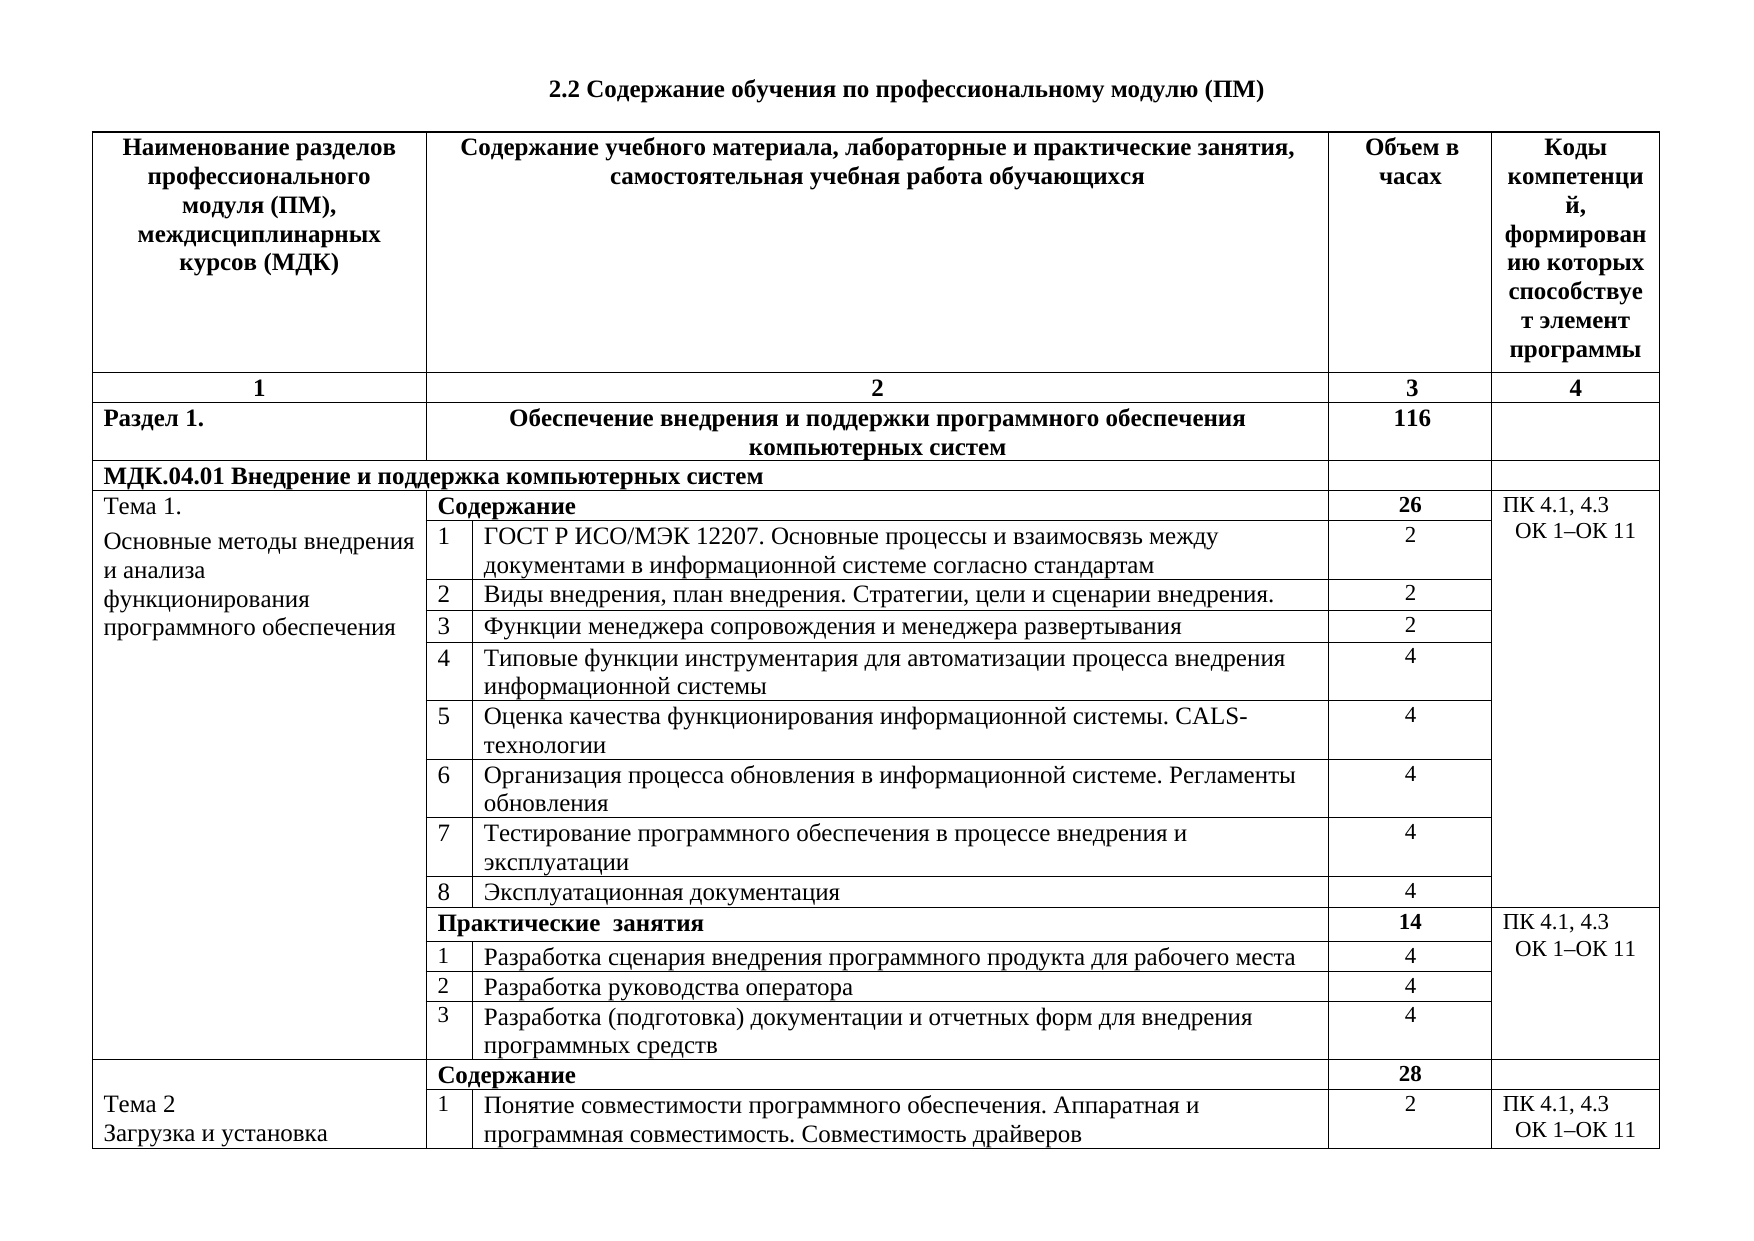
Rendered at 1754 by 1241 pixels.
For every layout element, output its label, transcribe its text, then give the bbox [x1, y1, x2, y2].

table_cell 2 [427, 972, 472, 1001]
table_cell Практические занятия [427, 908, 1328, 941]
table_cell 7 [427, 818, 472, 876]
table_cell 4 [1492, 373, 1659, 402]
table_cell 28 [1329, 1060, 1491, 1089]
table_cell 4 [1329, 643, 1491, 700]
table_cell 1 [93, 373, 426, 402]
table_cell ПК 4.1, 4.3 ОК 1–ОК 11 [1492, 908, 1659, 1059]
table_cell [1492, 403, 1659, 460]
table_cell 3 [427, 1002, 472, 1059]
table_cell Типовые функции инструментария для автоматизации процесса внедрения информационной системы [473, 643, 1328, 700]
table_cell МДК.04.01 Внедрение и поддержка компьютерных систем [93, 461, 1328, 490]
table_cell Функции менеджера сопровождения и менеджера развертывания [473, 611, 1328, 642]
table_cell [1492, 1090, 1659, 1147]
table_header Объем в часах [1329, 133, 1491, 372]
table_cell 3 [427, 611, 472, 642]
table_cell 2 [1329, 521, 1491, 578]
table_cell 2 [1329, 611, 1491, 642]
table_cell Содержание [427, 491, 1328, 520]
table_cell 3 [1329, 373, 1491, 402]
table_cell 4 [1329, 760, 1491, 817]
table_cell 4 [427, 643, 472, 700]
table_cell Виды внедрения, план внедрения. Стратегии, цели и сценарии внедрения. [473, 580, 1328, 610]
table_cell 8 [427, 877, 472, 907]
table_cell 4 [1329, 972, 1491, 1001]
table_cell Разработка сценария внедрения программного продукта для рабочего места [473, 942, 1328, 971]
table_cell Тема 1. Основные методы внедрения и анализа функционирования программного обеспечения [93, 491, 426, 1059]
table_cell 2 [427, 580, 472, 610]
table_cell 1 [427, 1090, 472, 1147]
table_cell Организация процесса обновления в информационной системе. Регламенты обновления [473, 760, 1328, 817]
table_cell 1 [427, 942, 472, 971]
table_cell Тестирование программного обеспечения в процессе внедрения и эксплуатации [473, 818, 1328, 876]
table_cell 2 [1329, 1090, 1491, 1147]
table_cell Понятие совместимости программного обеспечения. Аппаратная и программная совместимость. Совместимость драйверов [473, 1090, 1328, 1147]
table_cell 26 [1329, 491, 1491, 520]
table_cell 4 [1329, 701, 1491, 759]
table_cell 4 [1329, 1002, 1491, 1059]
table_cell ПК 4.1, 4.3 ОК 1–ОК 11 [1492, 491, 1659, 907]
table_cell 4 [1329, 818, 1491, 876]
table_cell Тема 2 Загрузка и установка программного обеспечения [93, 1060, 426, 1147]
table_cell 4 [1329, 942, 1491, 971]
table_header Наименование разделов профессионального модуля (ПМ), междисциплинарных курсов (МДК) [93, 133, 426, 372]
table_header Содержание учебного материала, лабораторные и практические занятия, самостоятельная учебная работа обучающихся [427, 133, 1328, 372]
table_cell 5 [427, 701, 472, 759]
table_cell 116 [1329, 403, 1491, 460]
text 2.2 Содержание обучения по профессиональному модулю (ПМ) [103, 74, 1636, 103]
table_cell Раздел 1. [93, 403, 426, 460]
table_cell Оценка качества функционирования информационной системы. CALS-технологии [473, 701, 1328, 759]
table_header Коды компетенций, формированию которых способствует элемент программы [1492, 133, 1659, 372]
table_cell Эксплуатационная документация [473, 877, 1328, 907]
table_cell [1492, 461, 1659, 490]
table_cell [1329, 461, 1491, 490]
table_cell Содержание [427, 1060, 1328, 1089]
table_cell 1 [427, 521, 472, 578]
table_cell Разработка руководства оператора [473, 972, 1328, 1001]
table_cell 4 [1329, 877, 1491, 907]
table_cell Разработка (подготовка) документации и отчетных форм для внедрения программных средств [473, 1002, 1328, 1059]
table_cell Обеспечение внедрения и поддержки программного обеспечения компьютерных систем [427, 403, 1328, 460]
table_cell 2 [427, 373, 1328, 402]
table_cell 6 [427, 760, 472, 817]
table_cell [1492, 1060, 1659, 1089]
table_cell ГОСТ Р ИСО/МЭК 12207. Основные процессы и взаимосвязь между документами в информационной системе согласно стандартам [473, 521, 1328, 578]
table_cell 2 [1329, 580, 1491, 610]
table_cell 14 [1329, 908, 1491, 941]
